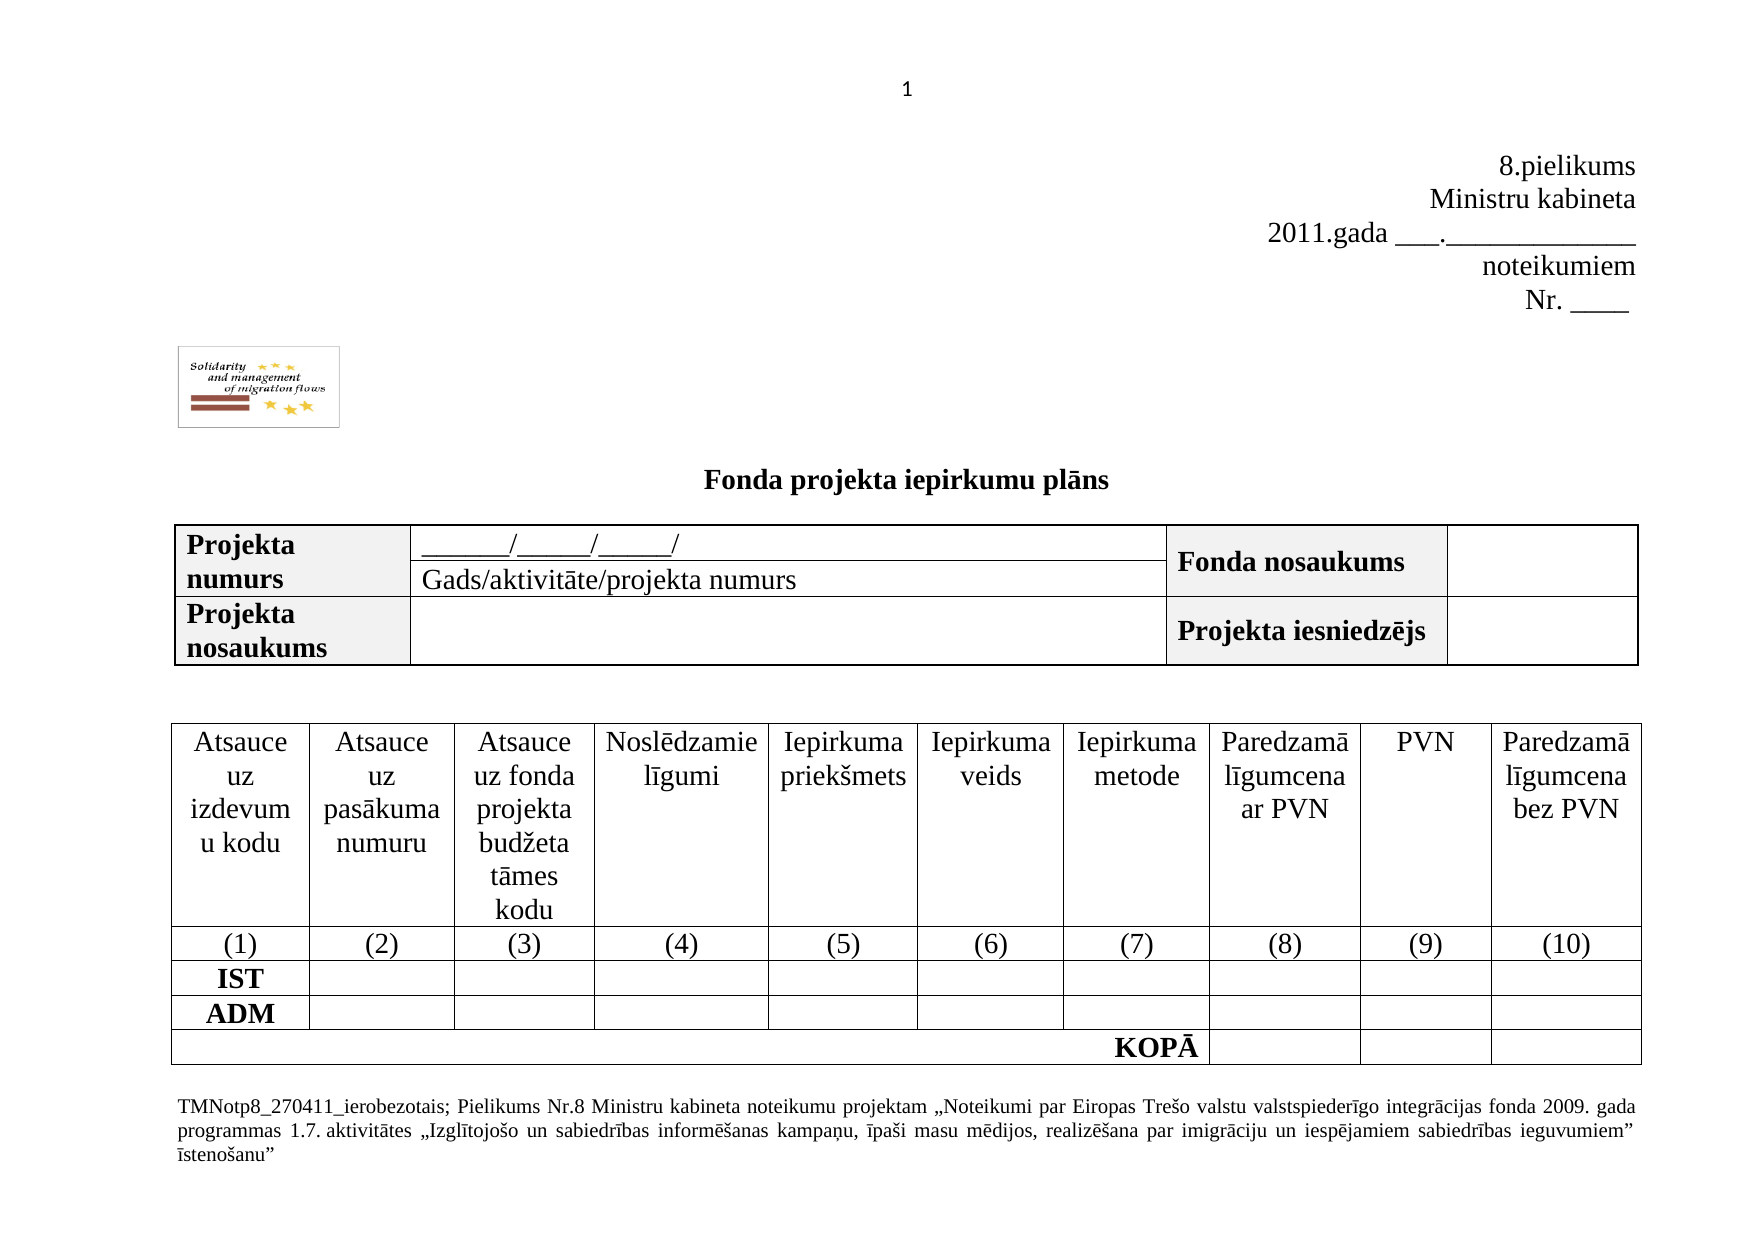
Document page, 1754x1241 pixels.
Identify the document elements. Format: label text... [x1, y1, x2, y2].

table_cell [918, 961, 1063, 995]
table_cell [1064, 961, 1209, 995]
table_header ______/_____/_____/ [411, 526, 1166, 560]
table_cell (5) [769, 927, 917, 960]
table_cell [1361, 1030, 1491, 1064]
table_header Atsauce uz fonda projekta budžeta tāmes kodu [455, 724, 594, 926]
table_cell Projekta nosaukums [176, 597, 410, 664]
table_header Atsauce uz izdevumu kodu [172, 724, 309, 926]
table_cell (3) [455, 927, 594, 960]
table_cell (9) [1361, 927, 1491, 960]
table_cell [1210, 1030, 1360, 1064]
table_header Iepirkuma veids [918, 724, 1063, 926]
text Nr. ____ [177, 282, 1636, 315]
table_cell ADM [172, 996, 309, 1029]
table_cell Gads/aktivitāte/projekta numurs [411, 561, 1166, 596]
table_cell [1492, 961, 1641, 995]
table_cell (2) [310, 927, 454, 960]
table_cell [1210, 996, 1360, 1029]
text Fonda projekta iepirkumu plāns [177, 462, 1636, 496]
table_cell (4) [595, 927, 768, 960]
table_cell (1) [172, 927, 309, 960]
table_header Paredzamā līgumcena ar PVN [1210, 724, 1360, 926]
table_cell [918, 996, 1063, 1029]
text 2011.gada ___._____________ [177, 215, 1636, 248]
text noteikumiem [177, 248, 1636, 282]
table_cell Projekta iesniedzējs [1167, 597, 1447, 664]
table_header Fonda nosaukums [1167, 526, 1447, 596]
table_cell [1448, 597, 1637, 664]
table_cell (8) [1210, 927, 1360, 960]
table_cell [1492, 996, 1641, 1029]
table_cell [769, 996, 917, 1029]
text 8.pielikums [177, 148, 1636, 181]
table_header PVN [1361, 724, 1491, 926]
table_cell [455, 996, 594, 1029]
table_header Iepirkuma metode [1064, 724, 1209, 926]
table_cell [1361, 996, 1491, 1029]
picture [177, 344, 342, 429]
table_cell [1064, 996, 1209, 1029]
table_cell [595, 996, 768, 1029]
table_header Noslēdzamie līgumi [595, 724, 768, 926]
text Ministru kabineta [177, 181, 1636, 215]
table_cell [769, 961, 917, 995]
table_header Atsauce uz pasākuma numuru [310, 724, 454, 926]
table_header [1448, 526, 1637, 596]
table_header Iepirkuma priekšmets [769, 724, 917, 926]
table_cell [411, 597, 1166, 664]
table_cell [1210, 961, 1360, 995]
table_cell KOPĀ [172, 1030, 1209, 1064]
table_cell (7) [1064, 927, 1209, 960]
table_cell [595, 961, 768, 995]
table_cell (10) [1492, 927, 1641, 960]
table_cell (6) [918, 927, 1063, 960]
table_cell [310, 996, 454, 1029]
table_cell [1492, 1030, 1641, 1064]
table_cell IST [172, 961, 309, 995]
table_header Paredzamā līgumcena bez PVN [1492, 724, 1641, 926]
table_cell [455, 961, 594, 995]
table_cell [310, 961, 454, 995]
table_cell [1361, 961, 1491, 995]
table_header Projekta numurs [176, 526, 410, 596]
